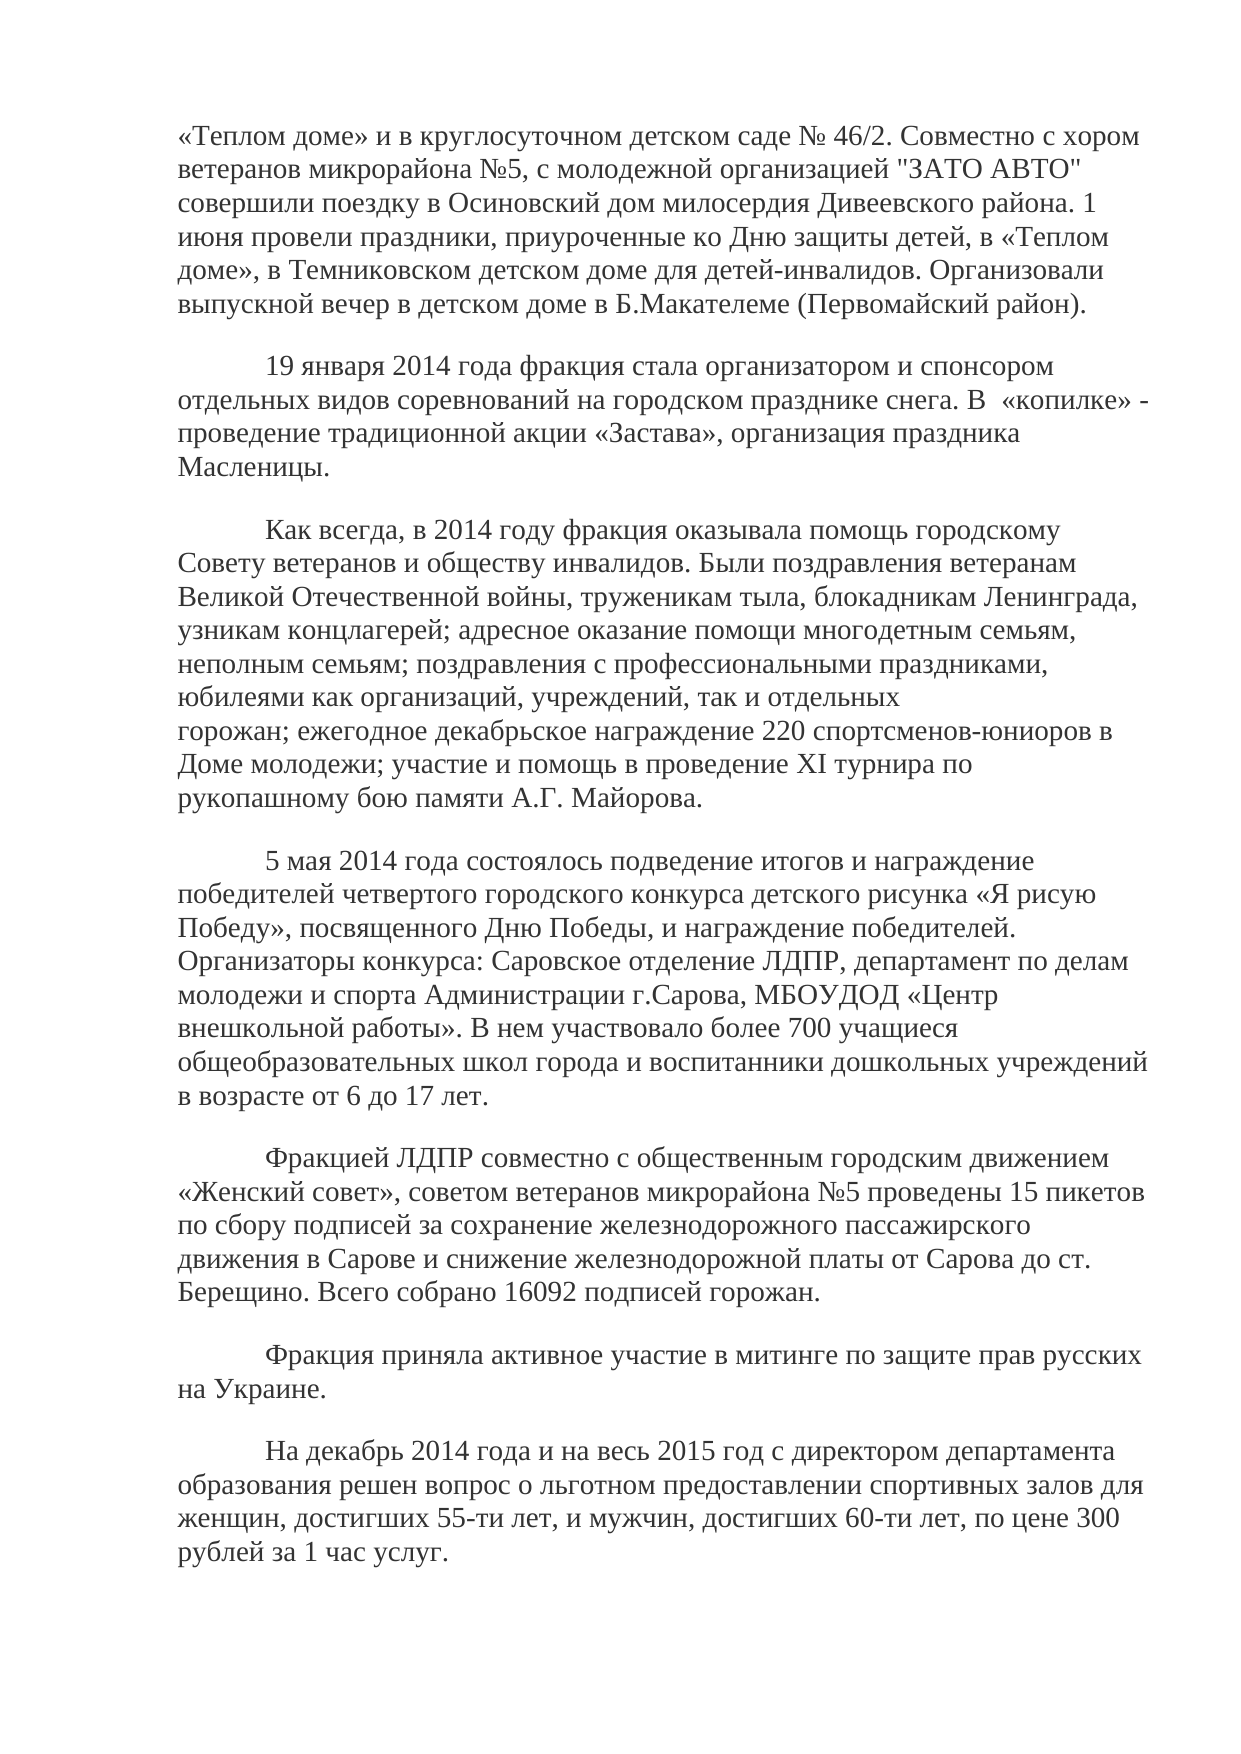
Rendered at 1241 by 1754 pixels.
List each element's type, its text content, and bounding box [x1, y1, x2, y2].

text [177, 118, 1152, 319]
text 19 января 2014 года фракция стала организатором и спонсором отдельных видов соревнований на городском празднике снега. В «копилке» - проведение традиционной акции «Застава», организация праздника Масленицы. [177, 348, 1152, 483]
text Фракцией ЛДПР совместно с общественным городским движением «Женский совет», советом ветеранов микрорайона №5 проведены 15 пикетов по сбору подписей за сохранение железнодорожного пассажирского движения в Сарове и снижение железнодорожной платы от Сарова до ст. Берещино. Всего собрано 16092 подписей горожан. [177, 1140, 1152, 1308]
text 5 мая 2014 года состоялось подведение итогов и награждение победителей четвертого городского конкурса детского рисунка «Я рисую Победу», посвященного Дню Победы, и награждение победителей. Организаторы конкурса: Саровское отделение ЛДПР, департамент по делам молодежи и спорта Администрации г.Сарова, МБОУДОД «Центр внешкольной работы». В нем участвовало более 700 учащиеся общеобразовательных школ города и воспитанники дошкольных учреждений в возрасте от 6 до 17 лет. [177, 843, 1152, 1111]
text Как всегда, в 2014 году фракция оказывала помощь городскому Совету ветеранов и обществу инвалидов. Были поздравления ветеранам Великой Отечественной войны, труженикам тыла, блокадникам Ленинграда, узникам концлагерей; адресное оказание помощи многодетным семьям, неполным семьям; поздравления с профессиональными праздниками, юбилеями как организаций, учреждений, так и отдельных горожан; ежегодное декабрьское награждение 220 спортсменов-юниоров в Доме молодежи; участие и помощь в проведение ХI турнира по рукопашному бою памяти А.Г. Майорова. [177, 512, 1152, 814]
text На декабрь 2014 года и на весь 2015 год с директором департамента образования решен вопрос о льготном предоставлении спортивных залов для женщин, достигших 55-ти лет, и мужчин, достигших 60-ти лет, по цене 300 рублей за 1 час услуг. [177, 1433, 1152, 1568]
text Фракция приняла активное участие в митинге по защите прав русских на Украине. [177, 1337, 1152, 1404]
